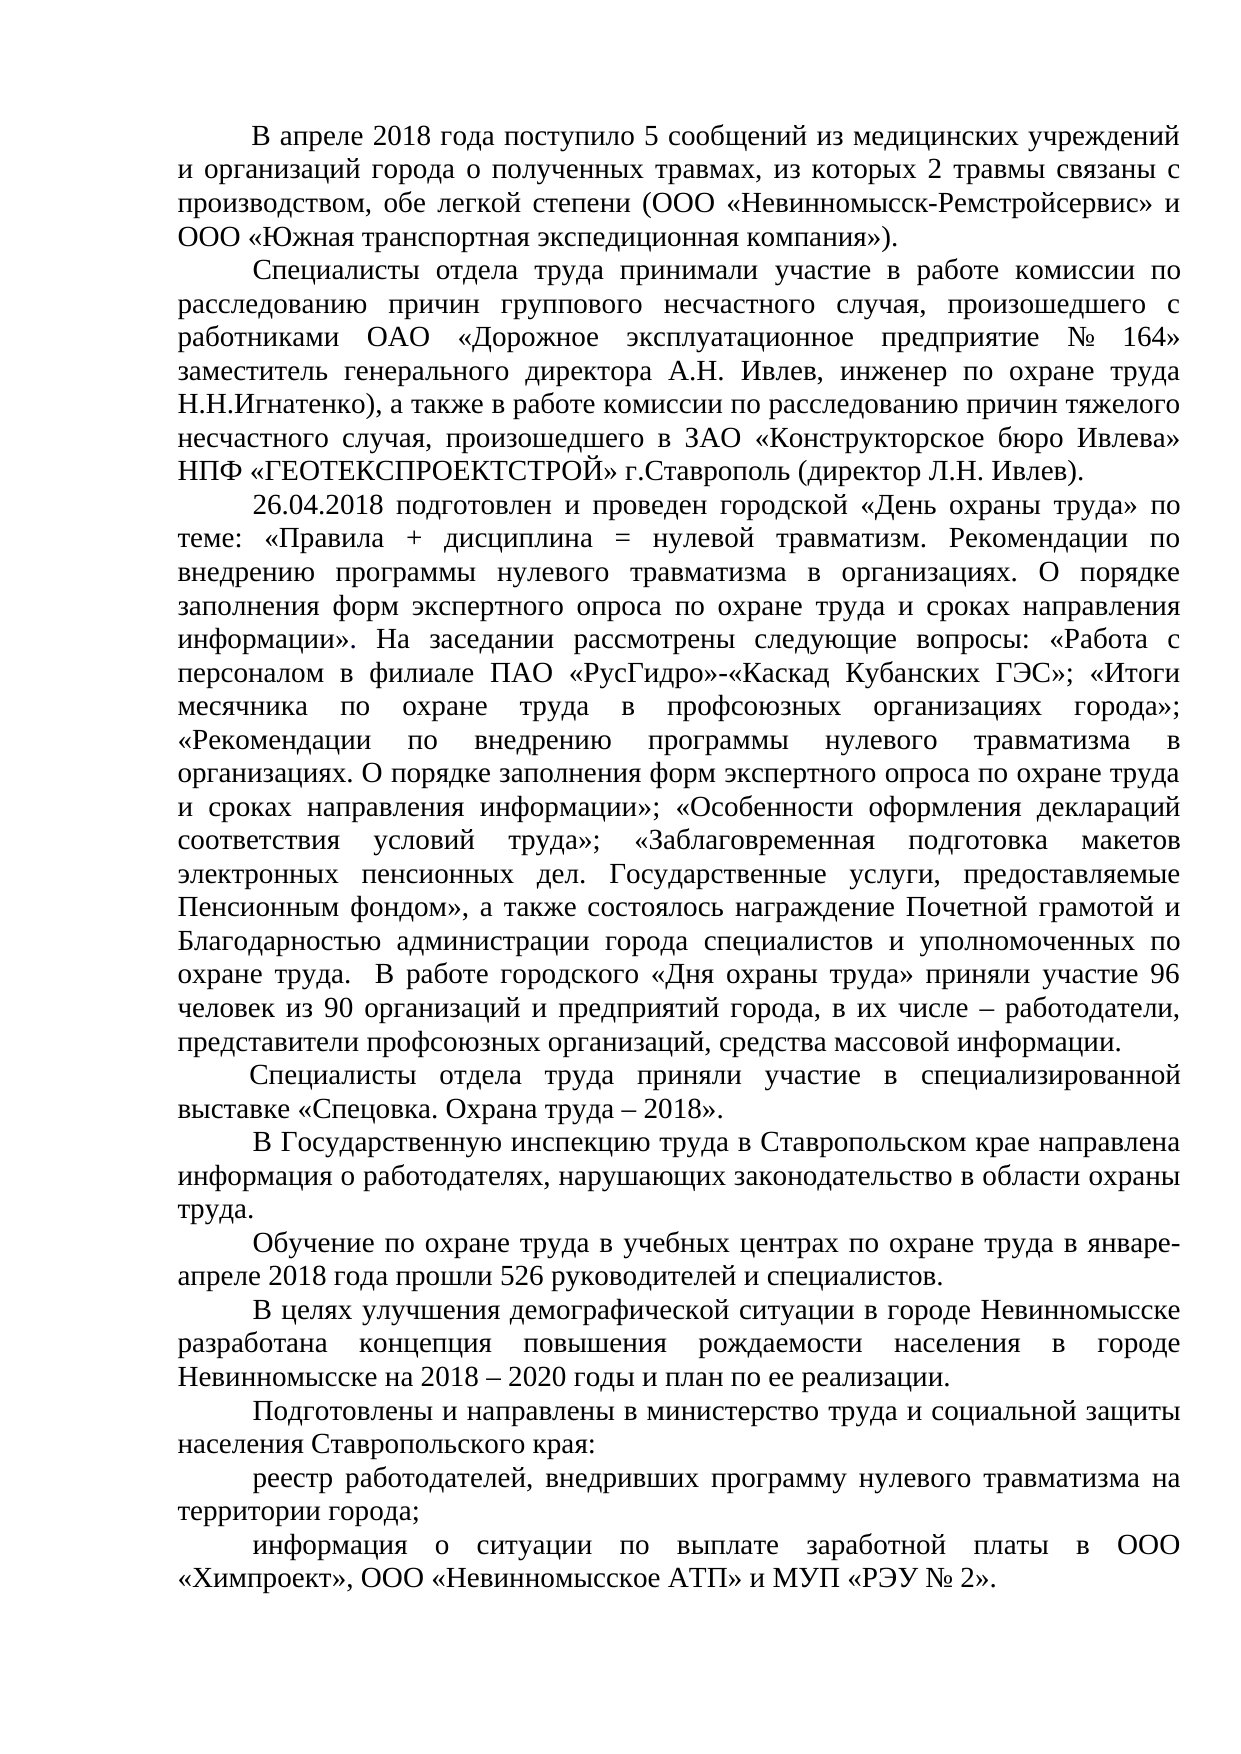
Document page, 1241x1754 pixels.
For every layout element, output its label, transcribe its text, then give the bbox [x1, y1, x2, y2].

text 26.04.2018 подготовлен и проведен городской «День охраны труда» по теме: «Правила + дисциплина = нулевой травматизм. Рекомендации по внедрению программы нулевого травматизма в организациях. О порядке заполнения форм экспертного опроса по охране труда и сроках направления информации». На заседании рассмотрены следующие вопросы: «Работа с персоналом в филиале ПАО «РусГидро»-«Каскад Кубанских ГЭС»; «Итоги месячника по охране труда в профсоюзных организациях города»; «Рекомендации по внедрению программы нулевого травматизма в организациях. О порядке заполнения форм экспертного опроса по охране труда и сроках направления информации»; «Особенности оформления деклараций соответствия условий труда»; «Заблаговременная подготовка макетов электронных пенсионных дел. Государственные услуги, предоставляемые Пенсионным фондом», а также состоялось награждение Почетной грамотой и Благодарностью администрации города специалистов и уполномоченных по охране труда. В работе городского «Дня охраны труда» приняли участие 96 человек из 90 организаций и предприятий города, в их числе – работодатели, представители профсоюзных организаций, средства массовой информации. [177, 487, 1181, 1057]
text Обучение по охране труда в учебных центрах по охране труда в январе-апреле 2018 года прошли 526 руководителей и специалистов. [177, 1225, 1181, 1292]
text В Государственную инспекцию труда в Ставропольском крае направлена информация о работодателях, нарушающих законодательство в области охраны труда. [177, 1124, 1181, 1225]
text В апреле 2018 года поступило 5 сообщений из медицинских учреждений и организаций города о полученных травмах, из которых 2 травмы связаны с производством, обе легкой степени (ООО «Невинномысск-Ремстройсервис» и ООО «Южная транспортная экспедиционная компания»). [177, 118, 1181, 252]
text Специалисты отдела труда принимали участие в работе комиссии по расследованию причин группового несчастного случая, произошедшего с работниками ОАО «Дорожное эксплуатационное предприятие № 164» заместитель генерального директора А.Н. Ивлев, инженер по охране труда Н.Н.Игнатенко), а также в работе комиссии по расследованию причин тяжелого несчастного случая, произошедшего в ЗАО «Конструкторское бюро Ивлева» НПФ «ГЕОТЕКСПРОЕКТСТРОЙ» г.Ставрополь (директор Л.Н. Ивлев). [177, 252, 1181, 487]
text Специалисты отдела труда приняли участие в специализированной выставке «Спецовка. Охрана труда – 2018». [177, 1057, 1181, 1124]
text информация о ситуации по выплате заработной платы в ООО «Химпроект», ООО «Невинномысское АТП» и МУП «РЭУ № 2». [177, 1527, 1181, 1594]
text В целях улучшения демографической ситуации в городе Невинномысске разработана концепция повышения рождаемости населения в городе Невинномысске на 2018 – 2020 годы и план по ее реализации. [177, 1292, 1181, 1393]
text реестр работодателей, внедривших программу нулевого травматизма на территории города; [177, 1460, 1181, 1527]
text Подготовлены и направлены в министерство труда и социальной защиты населения Ставропольского края: [177, 1393, 1181, 1460]
